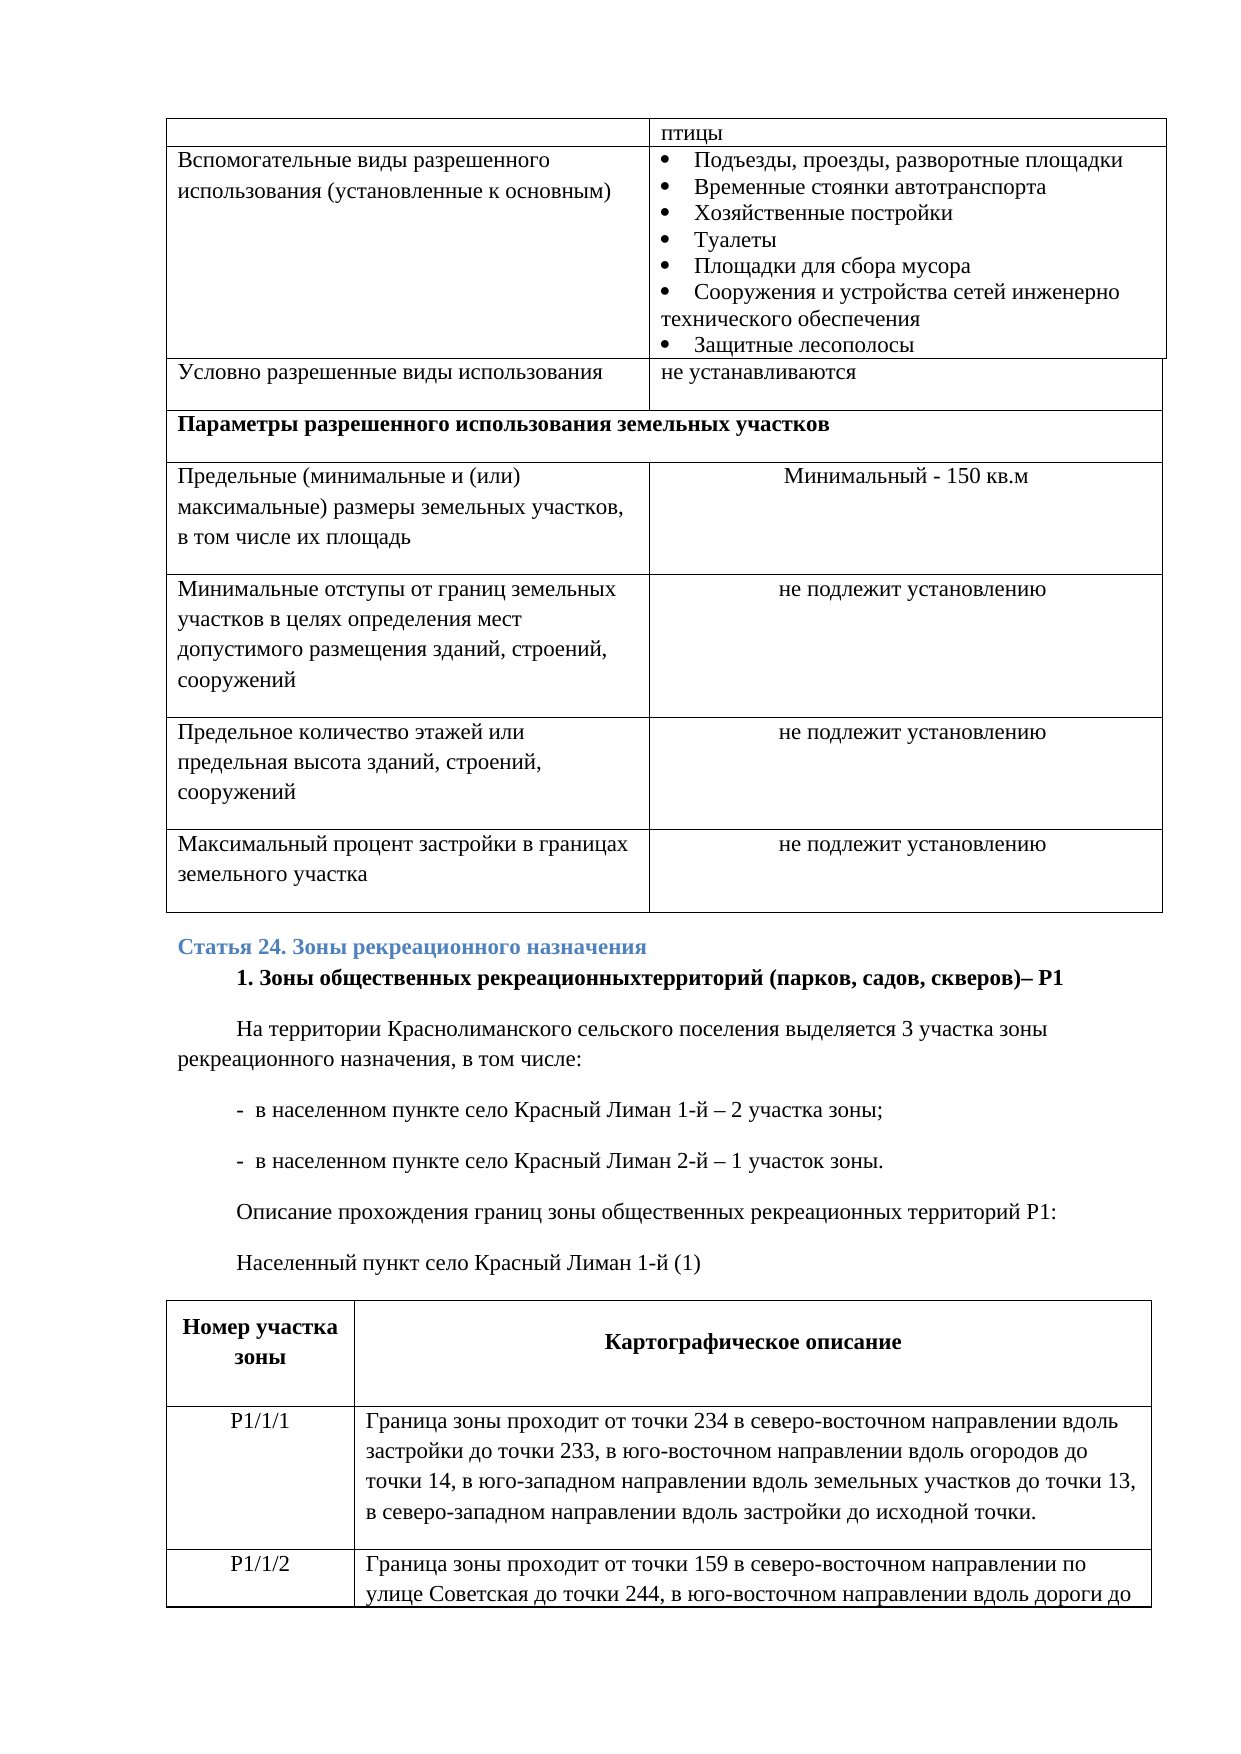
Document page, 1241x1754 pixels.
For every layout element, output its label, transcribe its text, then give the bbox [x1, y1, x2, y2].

table_cell Минимальный - 150 кв.м [650, 463, 1162, 574]
table_cell Предельное количество этажей или предельная высота зданий, строений, сооружений [167, 718, 649, 829]
table_cell Условно разрешенные виды использования [167, 359, 649, 409]
table_header Номер участка зоны [167, 1301, 354, 1406]
text - в населенном пункте село Красный Лиман 2-й – 1 участок зоны. [177, 1147, 1152, 1173]
table_cell не подлежит установлению [650, 718, 1162, 829]
table_cell не подлежит установлению [650, 575, 1162, 717]
text 1. Зоны общественных рекреационныхтерриторий (парков, садов, скверов)– Р1 [177, 964, 1152, 990]
table_cell Максимальный процент застройки в границах земельного участка [167, 830, 649, 912]
table_cell не подлежит установлению [650, 830, 1162, 912]
text Населенный пункт село Красный Лиман 1-й (1) [177, 1249, 1152, 1275]
table_cell Параметры разрешенного использования земельных участков [167, 411, 1162, 462]
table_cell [167, 119, 649, 146]
table_cell Предельные (минимальные и (или) максимальные) размеры земельных участков, в том числе их площадь [167, 463, 649, 574]
table_cell Подъезды, проезды, разворотные площадки Временные стоянки автотранспорта Хозяйственные постройки Туалеты Площадки для сбора мусора Сооружения и устройства сетей инженерно технического обеспечения Защитные лесополосы [650, 147, 1166, 357]
table_cell Граница зоны проходит от точки 234 в северо-восточном направлении вдоль застройки до точки 233, в юго-восточном направлении вдоль огородов до точки 14, в юго-западном направлении вдоль земельных участков до точки 13, в северо-западном направлении вдоль застройки до исходной точки. [355, 1407, 1151, 1549]
subtitle Статья 24. Зоны рекреационного назначения [177, 933, 1152, 960]
text Описание прохождения границ зоны общественных рекреационных территорий Р1: [177, 1198, 1152, 1224]
text На территории Краснолиманского сельского поселения выделяется 3 участка зоны рекреационного назначения, в том числе: [177, 1015, 1152, 1071]
table_header Картографическое описание [355, 1301, 1151, 1406]
table_cell Р1/1/2 [167, 1550, 354, 1606]
text - в населенном пункте село Красный Лиман 1-й – 2 участка зоны; [177, 1096, 1152, 1122]
table_cell Минимальные отступы от границ земельных участков в целях определения мест допустимого размещения зданий, строений, сооружений [167, 575, 649, 717]
table_cell Вспомогательные виды разрешенного использования (установленные к основным) [167, 147, 649, 357]
table_cell Р1/1/1 [167, 1407, 354, 1549]
table_cell не устанавливаются [650, 359, 1162, 409]
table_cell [650, 119, 1166, 146]
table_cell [355, 1550, 1151, 1606]
